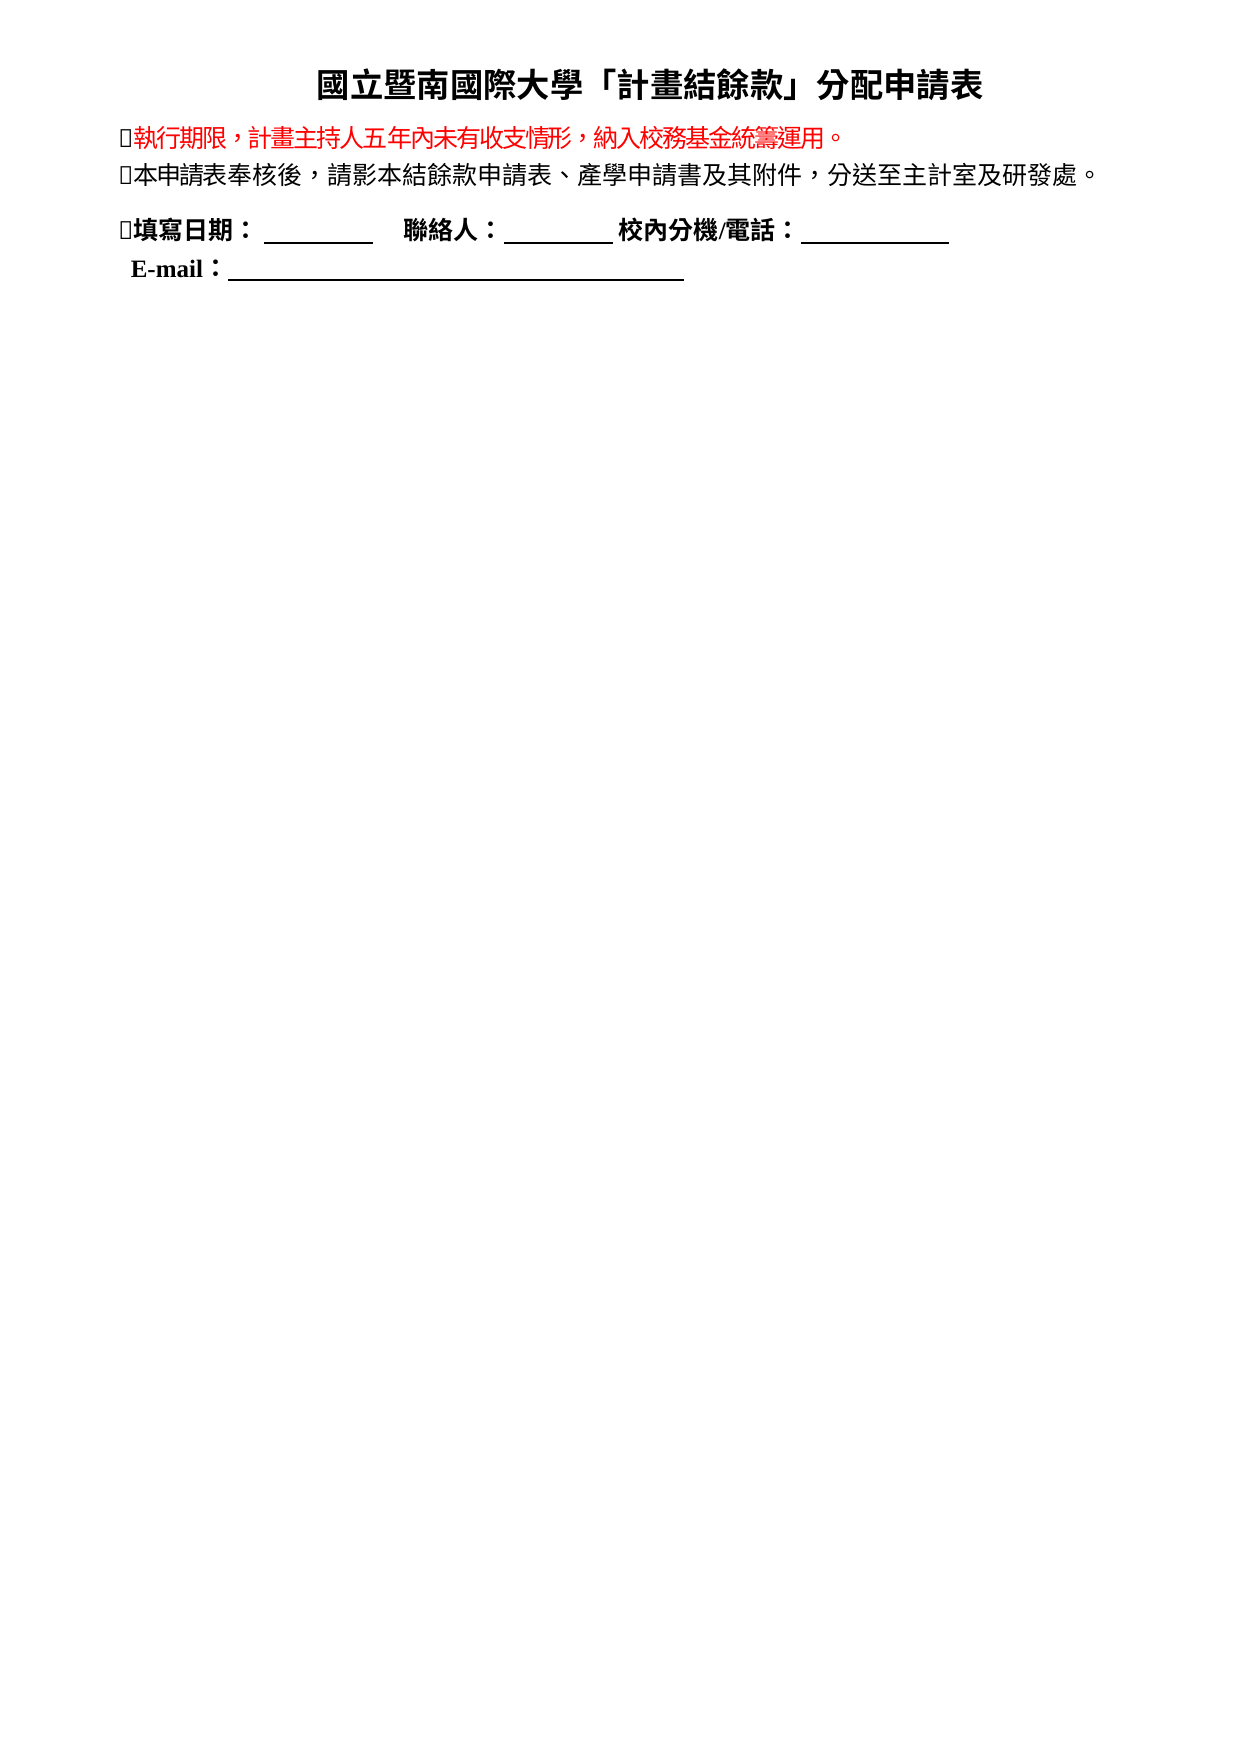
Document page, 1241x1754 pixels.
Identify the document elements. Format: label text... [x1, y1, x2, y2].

text E-mail： [118, 248, 1181, 285]
text 填寫日期： 聯絡人： 校內分機/電話： [118, 210, 1181, 248]
text 本申請表奉核後，請影本結餘款申請表、產學申請書及其附件，分送至主計室及研發處。 [118, 155, 1169, 191]
text 執行期限，計畫主持人五年內未有收支情形，納入校務基金統籌運用。 [118, 119, 1181, 155]
